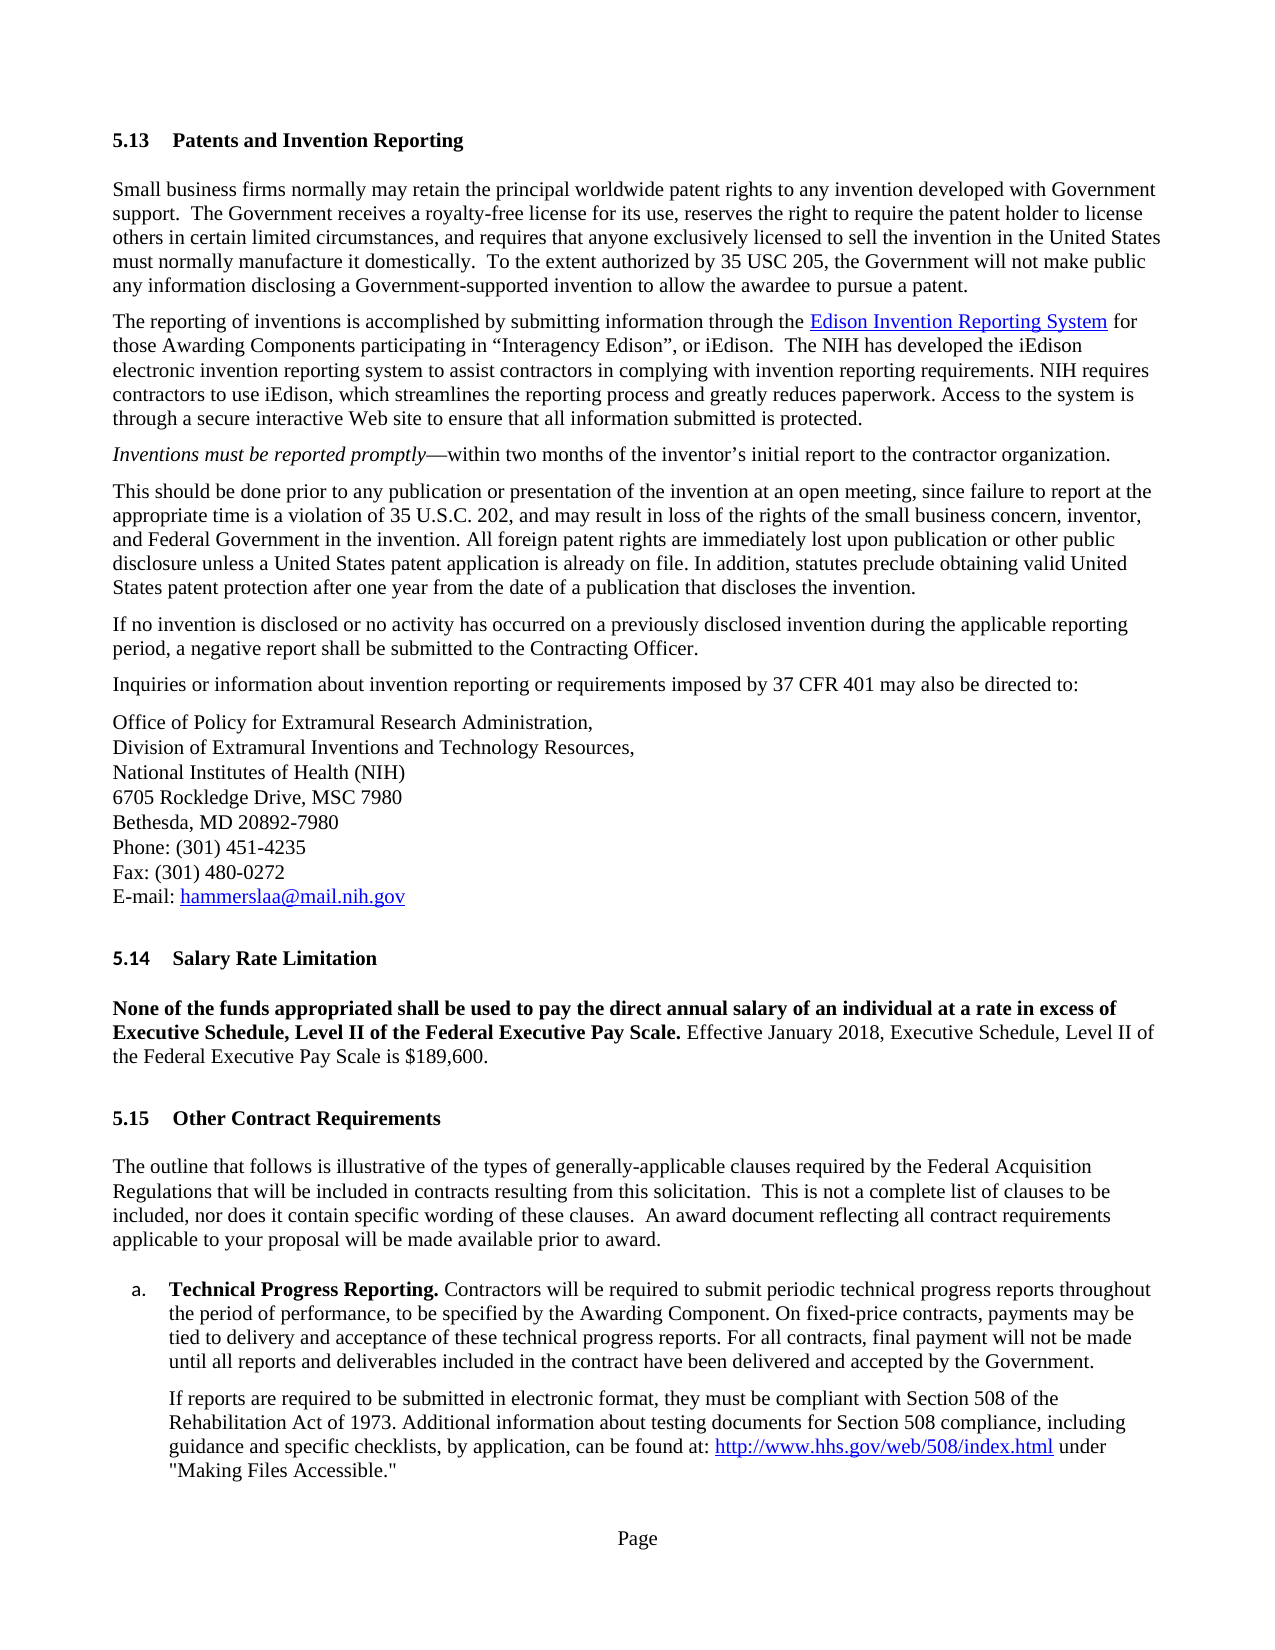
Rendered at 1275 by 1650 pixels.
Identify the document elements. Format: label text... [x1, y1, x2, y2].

text The reporting of inventions is accomplished by submitting information through the Edison Invention Reporting System for those Awarding Components participating in “Interagency Edison”, or iEdison. The NIH has developed the iEdison electronic invention reporting system to assist contractors in complying with invention reporting requirements. NIH requires contractors to use iEdison, which streamlines the reporting process and greatly reduces paperwork. Access to the system is through a secure interactive Web site to ensure that all information submitted is protected. [112, 309, 1162, 430]
subtitle Patents and Invention Reporting [112, 127, 1162, 152]
text 6705 Rockledge Drive, MSC 7980 [112, 784, 1162, 809]
text Fax: (301) 480-0272 [112, 859, 1162, 884]
subtitle Other Contract Requirements [112, 1105, 1162, 1129]
text The outline that follows is illustrative of the types of generally-applicable clauses required by the Federal Acquisition Regulations that will be included in contracts resulting from this solicitation. This is not a complete list of clauses to be included, nor does it contain specific wording of these clauses. An award document reflecting all contract requirements applicable to your proposal will be made available prior to award. [112, 1154, 1162, 1251]
text Small business firms normally may retain the principal worldwide patent rights to any invention developed with Government support. The Government receives a royalty-free license for its use, reserves the right to require the patent holder to license others in certain limited circumstances, and requires that anyone exclusively licensed to sell the invention in the United States must normally manufacture it domestically. To the extent authorized by 35 USC 205, the Government will not make public any information disclosing a Government-supported invention to allow the awardee to pursue a patent. [112, 177, 1162, 297]
text None of the funds appropriated shall be used to pay the direct annual salary of an individual at a rate in excess of Executive Schedule, Level II of the Federal Executive Pay Scale. Effective January 2018, Executive Schedule, Level II of the Federal Executive Pay Scale is $189,600. [112, 996, 1162, 1068]
text This should be done prior to any publication or presentation of the invention at an open meeting, since failure to report at the appropriate time is a violation of 35 U.S.C. 202, and may result in loss of the rights of the small business concern, inventor, and Federal Government in the invention. All foreign patent rights are immediately lost upon publication or other public disclosure unless a United States patent application is already on file. In addition, statutes preclude obtaining valid United States patent protection after one year from the date of a publication that discloses the invention. [112, 479, 1162, 599]
list If reports are required to be submitted in electronic format, they must be compliant with Section 508 of the Rehabilitation Act of 1973. Additional information about testing documents for Section 508 compliance, including guidance and specific checklists, by application, can be found at: http://www.hhs.gov/web/508/index.html under "Making Files Accessible." [169, 1386, 1162, 1482]
text Inventions must be reported promptly—within two months of the inventor’s initial report to the contractor organization. [112, 442, 1162, 466]
text E-mail: hammerslaa@mail.nih.gov [112, 884, 1162, 908]
text Division of Extramural Inventions and Technology Resources, [112, 734, 1162, 759]
list Technical Progress Reporting. Contractors will be required to submit periodic technical progress reports throughout the period of performance, to be specified by the Awarding Component. On fixed-price contracts, payments may be tied to delivery and acceptance of these technical progress reports. For all contracts, final payment will not be made until all reports and deliverables included in the contract have been delivered and accepted by the Government. [131, 1276, 1162, 1373]
text Office of Policy for Extramural Research Administration, [112, 709, 1162, 734]
text Bethesda, MD 20892-7980 [112, 809, 1162, 834]
text Phone: (301) 451-4235 [112, 834, 1162, 859]
text Inquiries or information about invention reporting or requirements imposed by 37 CFR 401 may also be directed to: [112, 672, 1162, 696]
text National Institutes of Health (NIH) [112, 759, 1162, 784]
text If no invention is disclosed or no activity has occurred on a previously disclosed invention during the applicable reporting period, a negative report shall be submitted to the Contracting Officer. [112, 612, 1162, 660]
subtitle Salary Rate Limitation [112, 945, 1162, 971]
